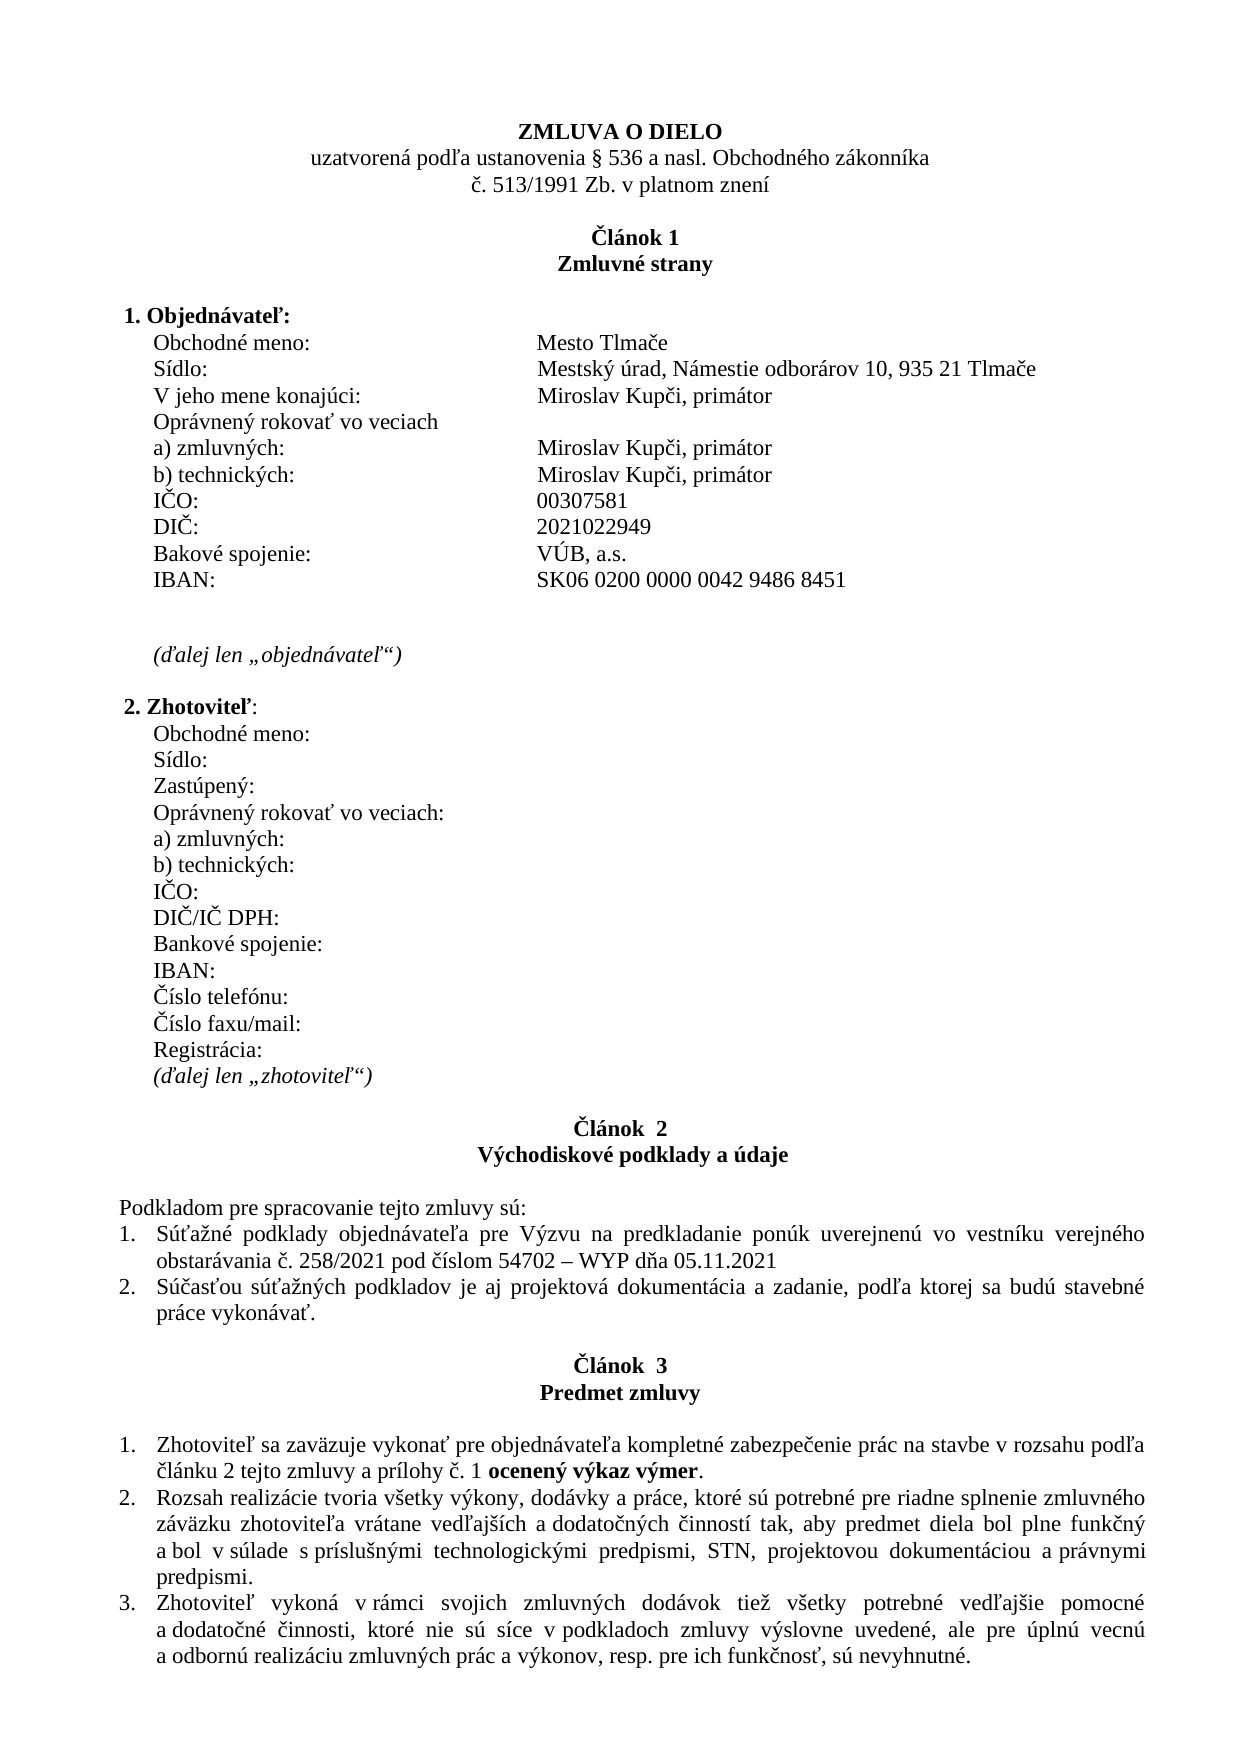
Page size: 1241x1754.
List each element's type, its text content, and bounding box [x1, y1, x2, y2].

text Oprávnený rokovať vo veciach: [153, 799, 1146, 825]
text Obchodné meno: [153, 720, 1146, 746]
text Zastúpený: [153, 772, 1146, 799]
text uzatvorená podľa ustanovenia § 536 a nasl. Obchodného zákonníka [94, 144, 1146, 171]
text Sídlo: Mestský úrad, Námestie odborárov 10, 935 21 Tlmače [153, 355, 1146, 382]
text Predmet zmluvy [94, 1378, 1146, 1405]
text Bakové spojenie: VÚB, a.s. [153, 540, 1146, 566]
text IBAN: [153, 957, 1146, 983]
text Článok 1 [123, 223, 1147, 250]
text IČO: [153, 878, 1146, 904]
text Číslo faxu/mail: [153, 1009, 1146, 1036]
text Číslo telefónu: [153, 983, 1146, 1009]
text Bankové spojenie: [153, 931, 1146, 957]
text b) technických: [153, 851, 1146, 878]
text b) technických: Miroslav Kupči, primátor [153, 461, 1146, 487]
text DIČ: 2021022949 [153, 513, 1146, 540]
list Zhotoviteľ vykoná v rámci svojich zmluvných dodávok tiež všetky potrebné vedľajšie pomocné a dodatočné činnosti, ktoré nie sú síce v podkladoch zmluvy výslovne uvedené, ale pre úplnú vecnú a odbornú realizáciu zmluvných prác a výkonov, resp. pre ich funkčnosť, sú nevyhnutné. [119, 1589, 1146, 1668]
text Zmluvné strany [123, 250, 1147, 276]
text Článok 3 [94, 1352, 1146, 1378]
list Rozsah realizácie tvoria všetky výkony, dodávky a práce, ktoré sú potrebné pre riadne splnenie zmluvného záväzku zhotoviteľa vrátane vedľajších a dodatočných činností tak, aby predmet diela bol plne funkčný a bol v súlade s príslušnými technologickými predpismi, STN, projektovou dokumentáciou a právnymi predpismi. [119, 1484, 1146, 1589]
list Súťažné podklady objednávateľa pre Výzvu na predkladanie ponúk uverejnenú vo vestníku verejného obstarávania č. 258/2021 pod číslom 54702 – WYP dňa 05.11.2021 [119, 1220, 1146, 1273]
text IBAN: SK06 0200 0000 0042 9486 8451 [153, 566, 1146, 592]
text Východiskové podklady a údaje [119, 1141, 1146, 1168]
text č. 513/1991 Zb. v platnom znení [94, 171, 1146, 197]
text 1. Objednávateľ: [123, 303, 1147, 329]
text Článok 2 [94, 1115, 1146, 1141]
list Zhotoviteľ sa zaväzuje vykonať pre objednávateľa kompletné zabezpečenie prác na stavbe v rozsahu podľa článku 2 tejto zmluvy a prílohy č. 1 ocenený výkaz výmer. [119, 1431, 1146, 1484]
text a) zmluvných: Miroslav Kupči, primátor [153, 434, 1146, 461]
text (ďalej len „zhotoviteľ“) [153, 1062, 1146, 1089]
list Súčasťou súťažných podkladov je aj projektová dokumentácia a zadanie, podľa ktorej sa budú stavebné práce vykonávať. [119, 1273, 1146, 1326]
text 2. Zhotoviteľ: [123, 693, 1146, 720]
text V jeho mene konajúci: Miroslav Kupči, primátor [153, 382, 1146, 408]
text Obchodné meno: Mesto Tlmače [153, 329, 1147, 355]
text DIČ/IČ DPH: [153, 904, 1146, 931]
text Sídlo: [153, 746, 1146, 772]
text IČO: 00307581 [153, 487, 1146, 513]
text Podkladom pre spracovanie tejto zmluvy sú: [119, 1194, 1146, 1220]
text a) zmluvných: [153, 825, 1146, 851]
text ZMLUVA O DIELO [94, 118, 1146, 144]
text (ďalej len „objednávateľ“) [153, 641, 1146, 667]
text Oprávnený rokovať vo veciach [153, 408, 1146, 434]
text Registrácia: [153, 1036, 1146, 1062]
